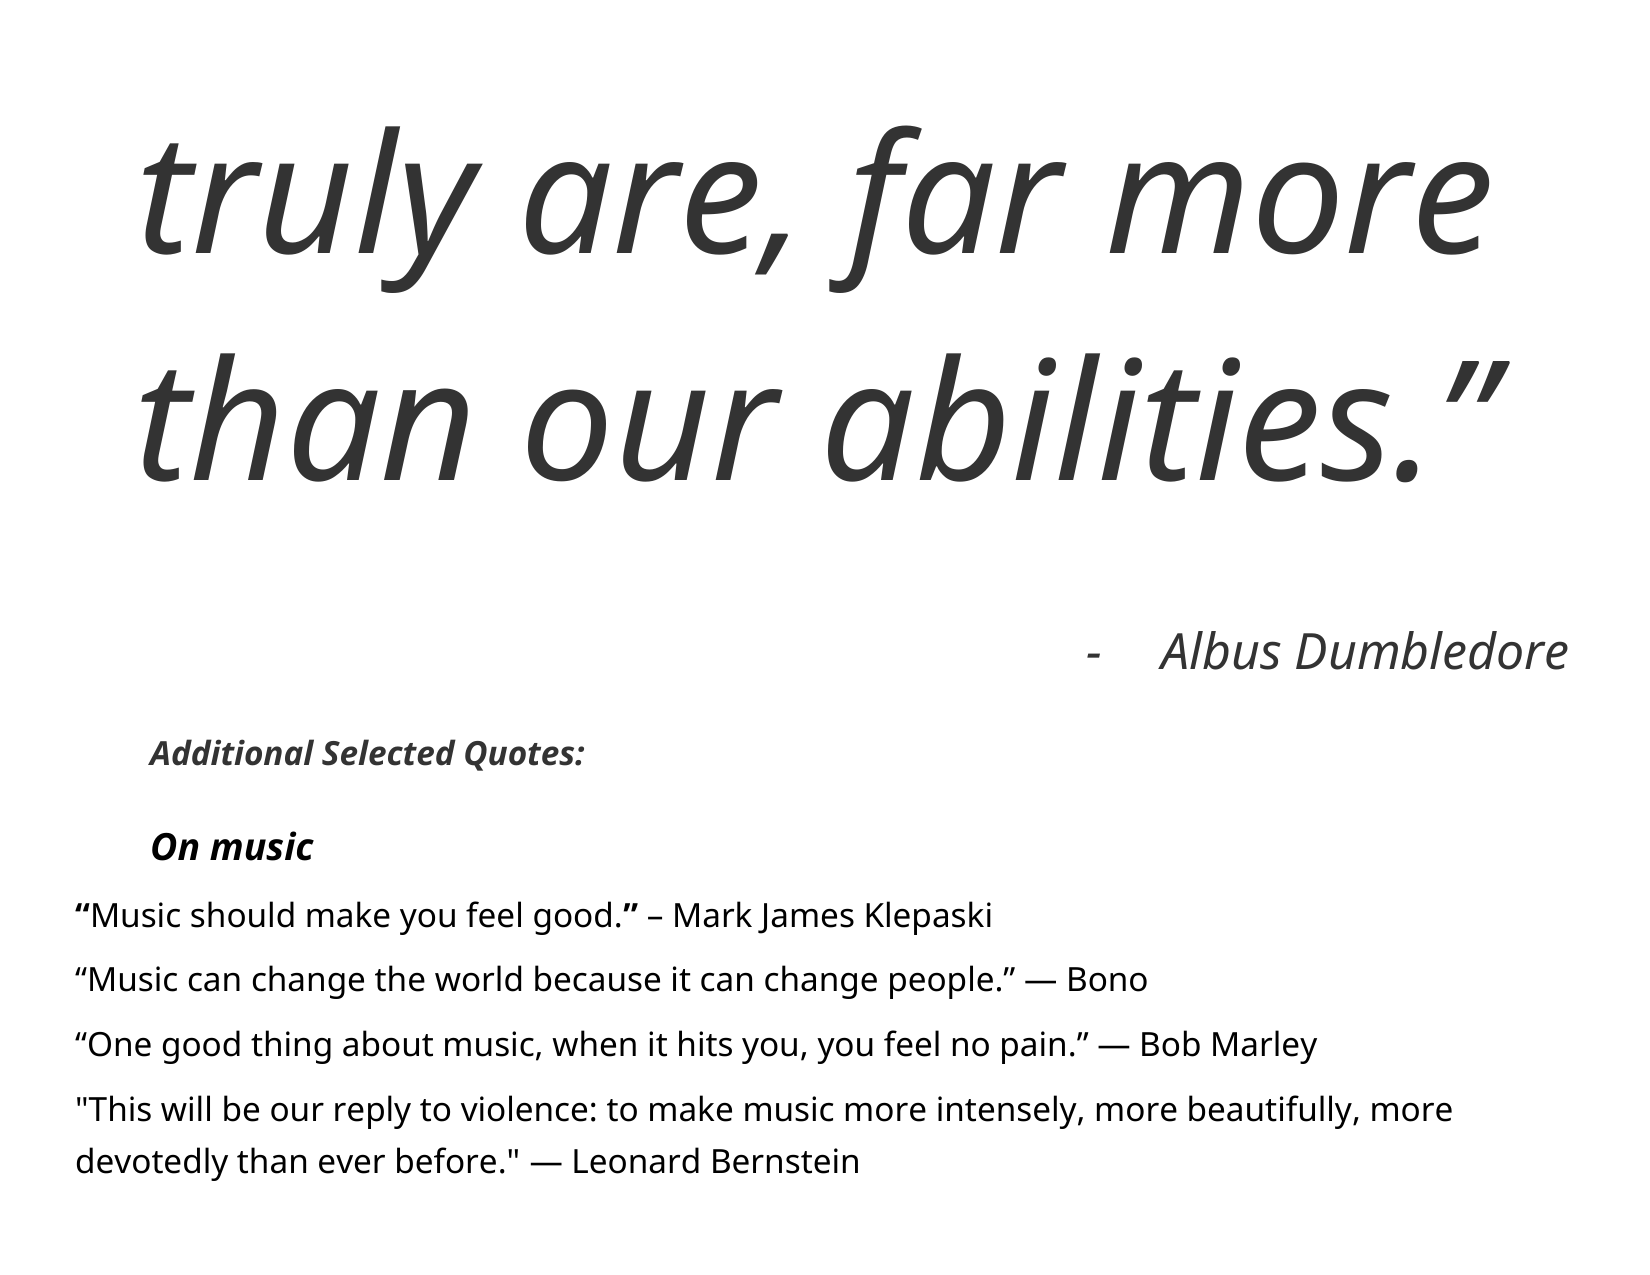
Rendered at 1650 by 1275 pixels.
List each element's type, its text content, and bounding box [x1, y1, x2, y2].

list Additional Selected Quotes: [150, 729, 1575, 775]
text “One good thing about music, when it hits you, you feel no pain.” ― Bob Marley [75, 1021, 1575, 1066]
text "This will be our reply to violence: to make music more intensely, more beautifully, more devotedly than ever before." ― Leonard Bernstein [75, 1085, 1575, 1183]
text “Music should make you feel good.” – Mark James Klepaski [75, 891, 1575, 937]
list Albus Dumbledore [75, 616, 1575, 684]
text On music [150, 820, 1575, 871]
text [75, 75, 1575, 529]
text “Music can change the world because it can change people.” ― Bono [75, 956, 1575, 1001]
